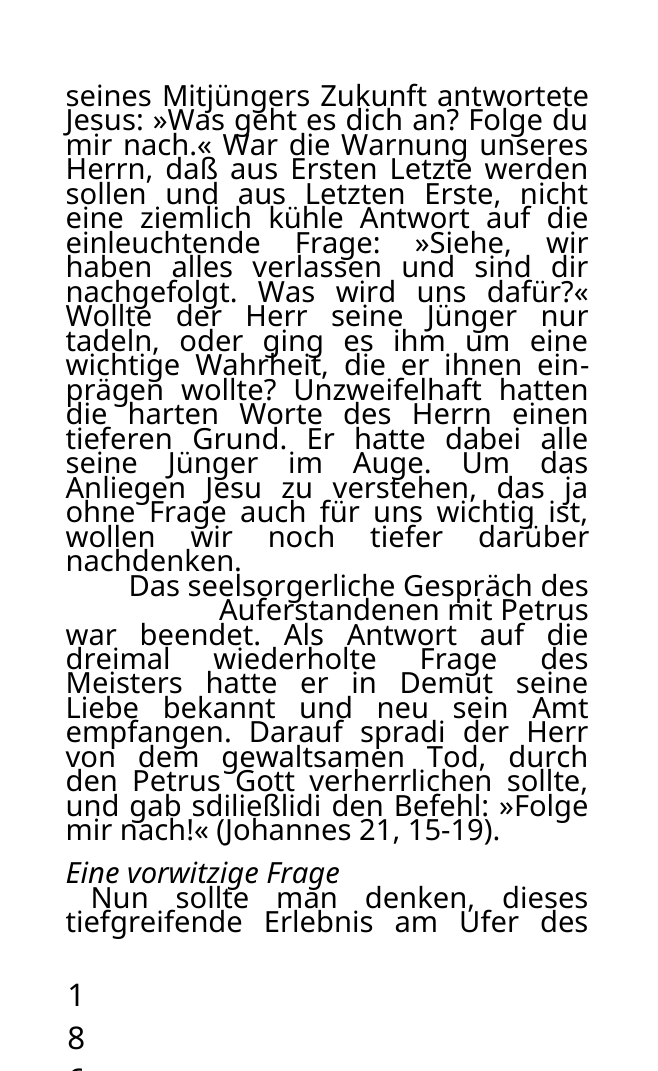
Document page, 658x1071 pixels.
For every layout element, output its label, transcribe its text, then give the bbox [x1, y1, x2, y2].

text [65, 87, 589, 576]
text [65, 889, 589, 938]
text Das seelsorgerliche Gespräch des Auferstandenen mit Petrus [65, 576, 589, 625]
text Eine vorwitzige Frage [65, 864, 589, 889]
text war beendet. Als Antwort auf die dreimal wiederholte Frage des Meisters hatte er in Demut seine Liebe bekannt und neu sein Amt empfangen. Darauf spradi der Herr von dem gewaltsamen Tod, durch den Petrus Gott verherrlichen sollte, und gab sdiließlidi den Befehl: »Folge mir nach!« (Johannes 21, 15-19). [65, 625, 589, 846]
